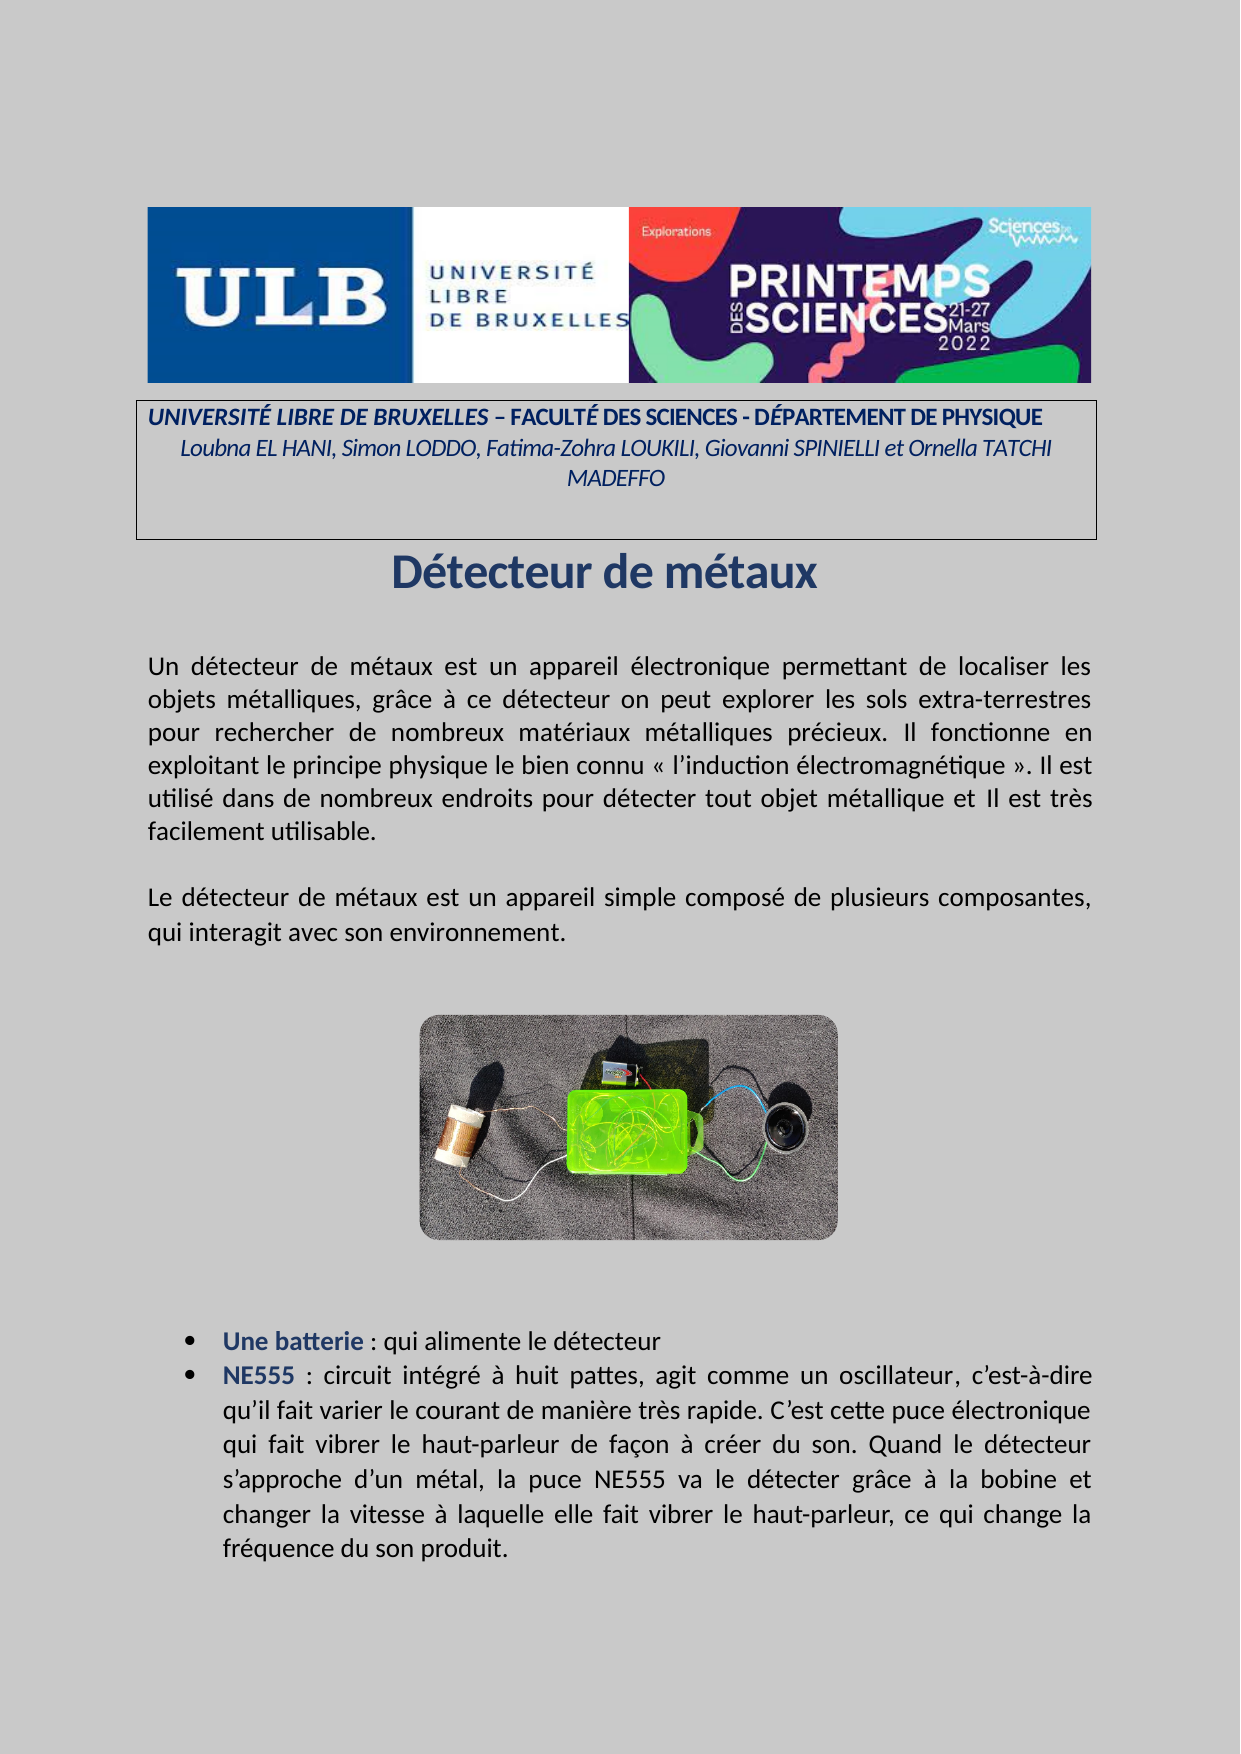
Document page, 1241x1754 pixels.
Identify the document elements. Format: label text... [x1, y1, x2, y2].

table_header UNIVERSITÉ LIBRE DE BRUXELLES – FACULTÉ DES SCIENCES - DÉPARTEMENT DE PHYSIQUE Loubna EL HANI, Simon LODDO, Fatima-Zohra LOUKILI, Giovanni SPINIELLI et Ornella TATCHI MADEFFO [137, 401, 1096, 539]
title Détecteur de métaux [148, 540, 1093, 601]
picture [419, 1014, 838, 1241]
list NE555 : circuit intégré à huit pattes, agit comme un oscillateur, c’est-à-dire qu’il fait varier le courant de manière très rapide. C’est cette puce électronique qui fait vibrer le haut-parleur de façon à créer du son. Quand le détecteur s’approche d’un métal, la puce NE555 va le détecter grâce à la bobine et changer la vitesse à laquelle elle fait vibrer le haut-parleur, ce qui change la fréquence du son produit. [185, 1358, 1093, 1564]
list Une batterie : qui alimente le détecteur [185, 1324, 1093, 1357]
text Le détecteur de métaux est un appareil simple composé de plusieurs composantes, qui interagit avec son environnement. [148, 881, 1093, 948]
picture [147, 207, 1092, 383]
text Un détecteur de métaux est un appareil électronique permettant de localiser les objets métalliques, grâce à ce détecteur on peut explorer les sols extra-terrestres pour rechercher de nombreux matériaux métalliques précieux. Il fonctionne en exploitant le principe physique le bien connu « l’induction électromagnétique ». Il est utilisé dans de nombreux endroits pour détecter tout objet métallique et Il est très facilement utilisable. [148, 649, 1093, 847]
